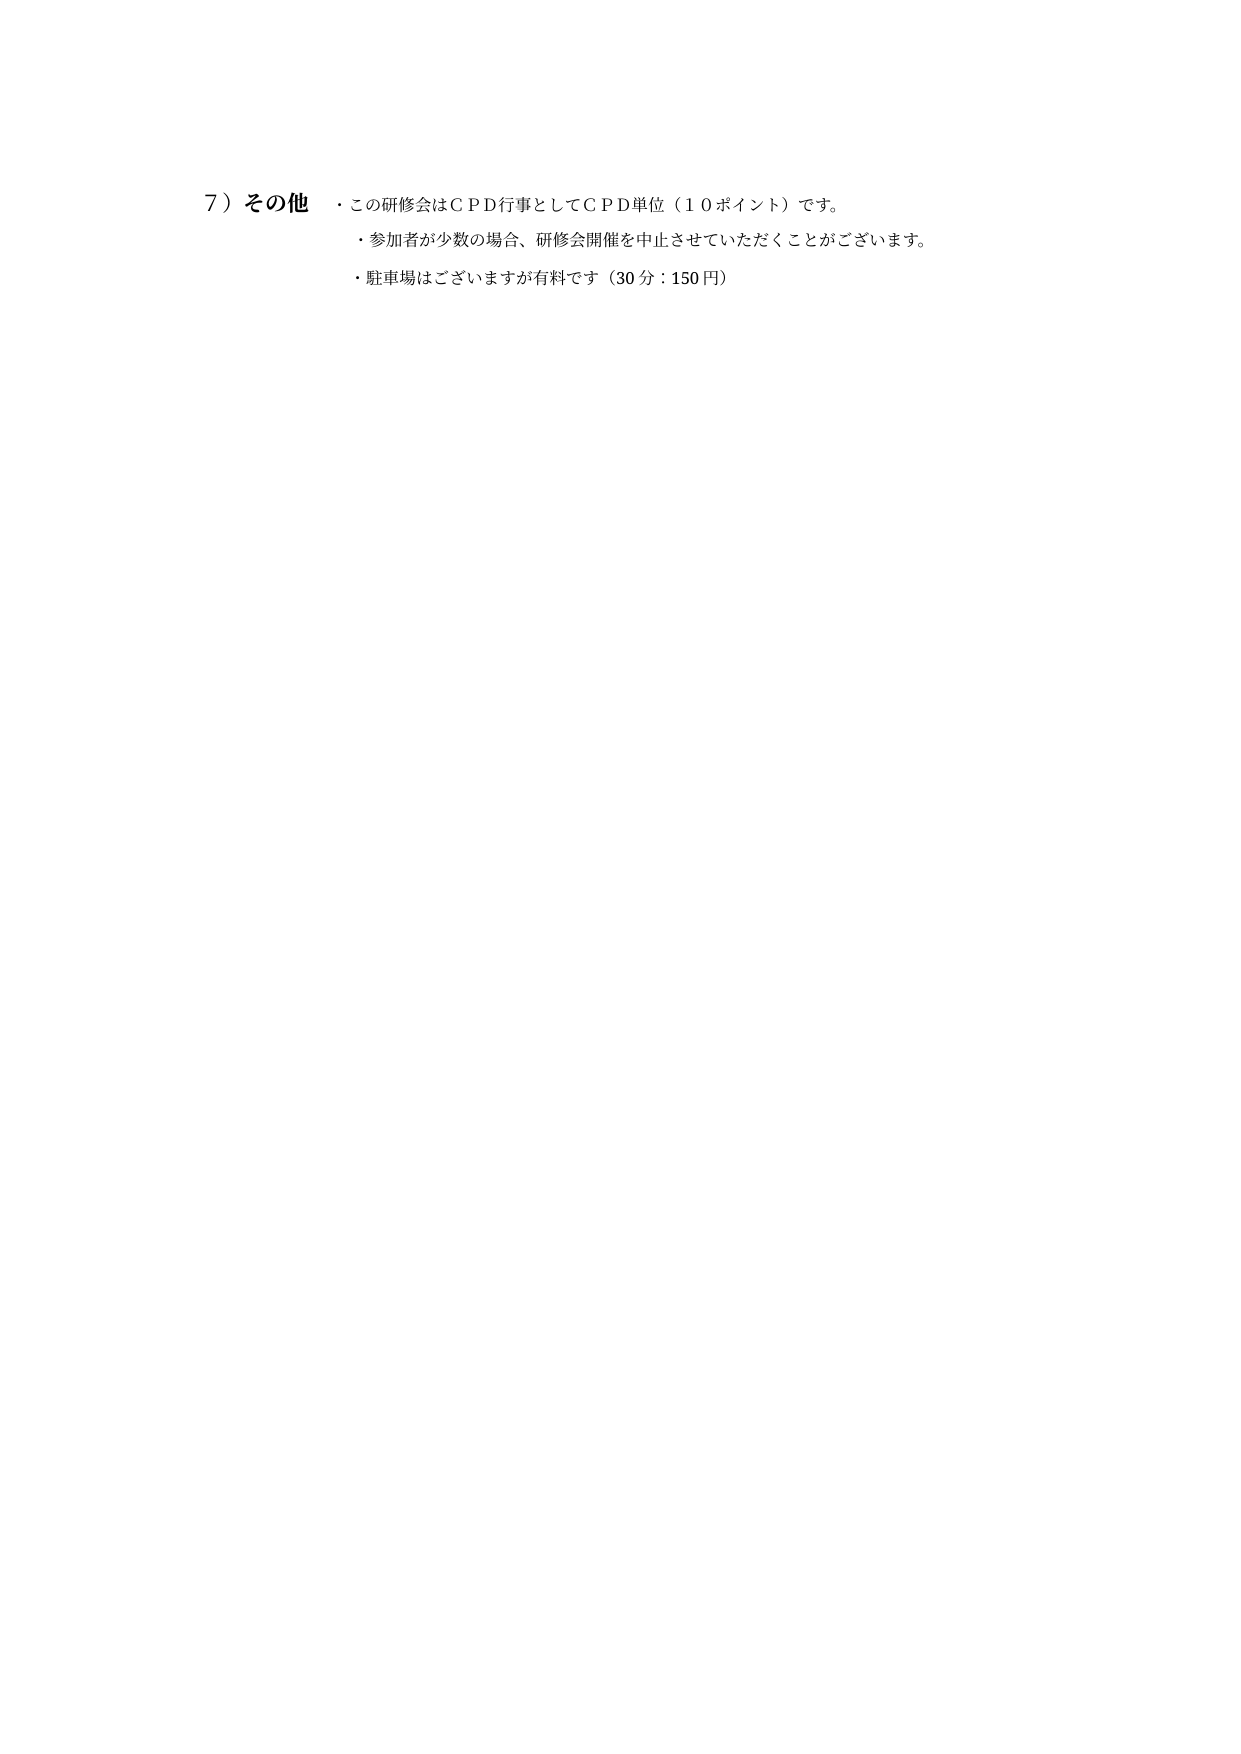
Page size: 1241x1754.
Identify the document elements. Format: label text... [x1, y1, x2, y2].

text ・参加者が少数の場合、研修会開催を中止させていただくことがございます。 [177, 221, 1063, 258]
text ７）その他 ・この研修会はＣＰＤ行事としてＣＰＤ単位（１０ポイント）です。 [177, 183, 1063, 221]
text ・駐車場はございますが有料です（30分：150円） [177, 258, 1063, 296]
